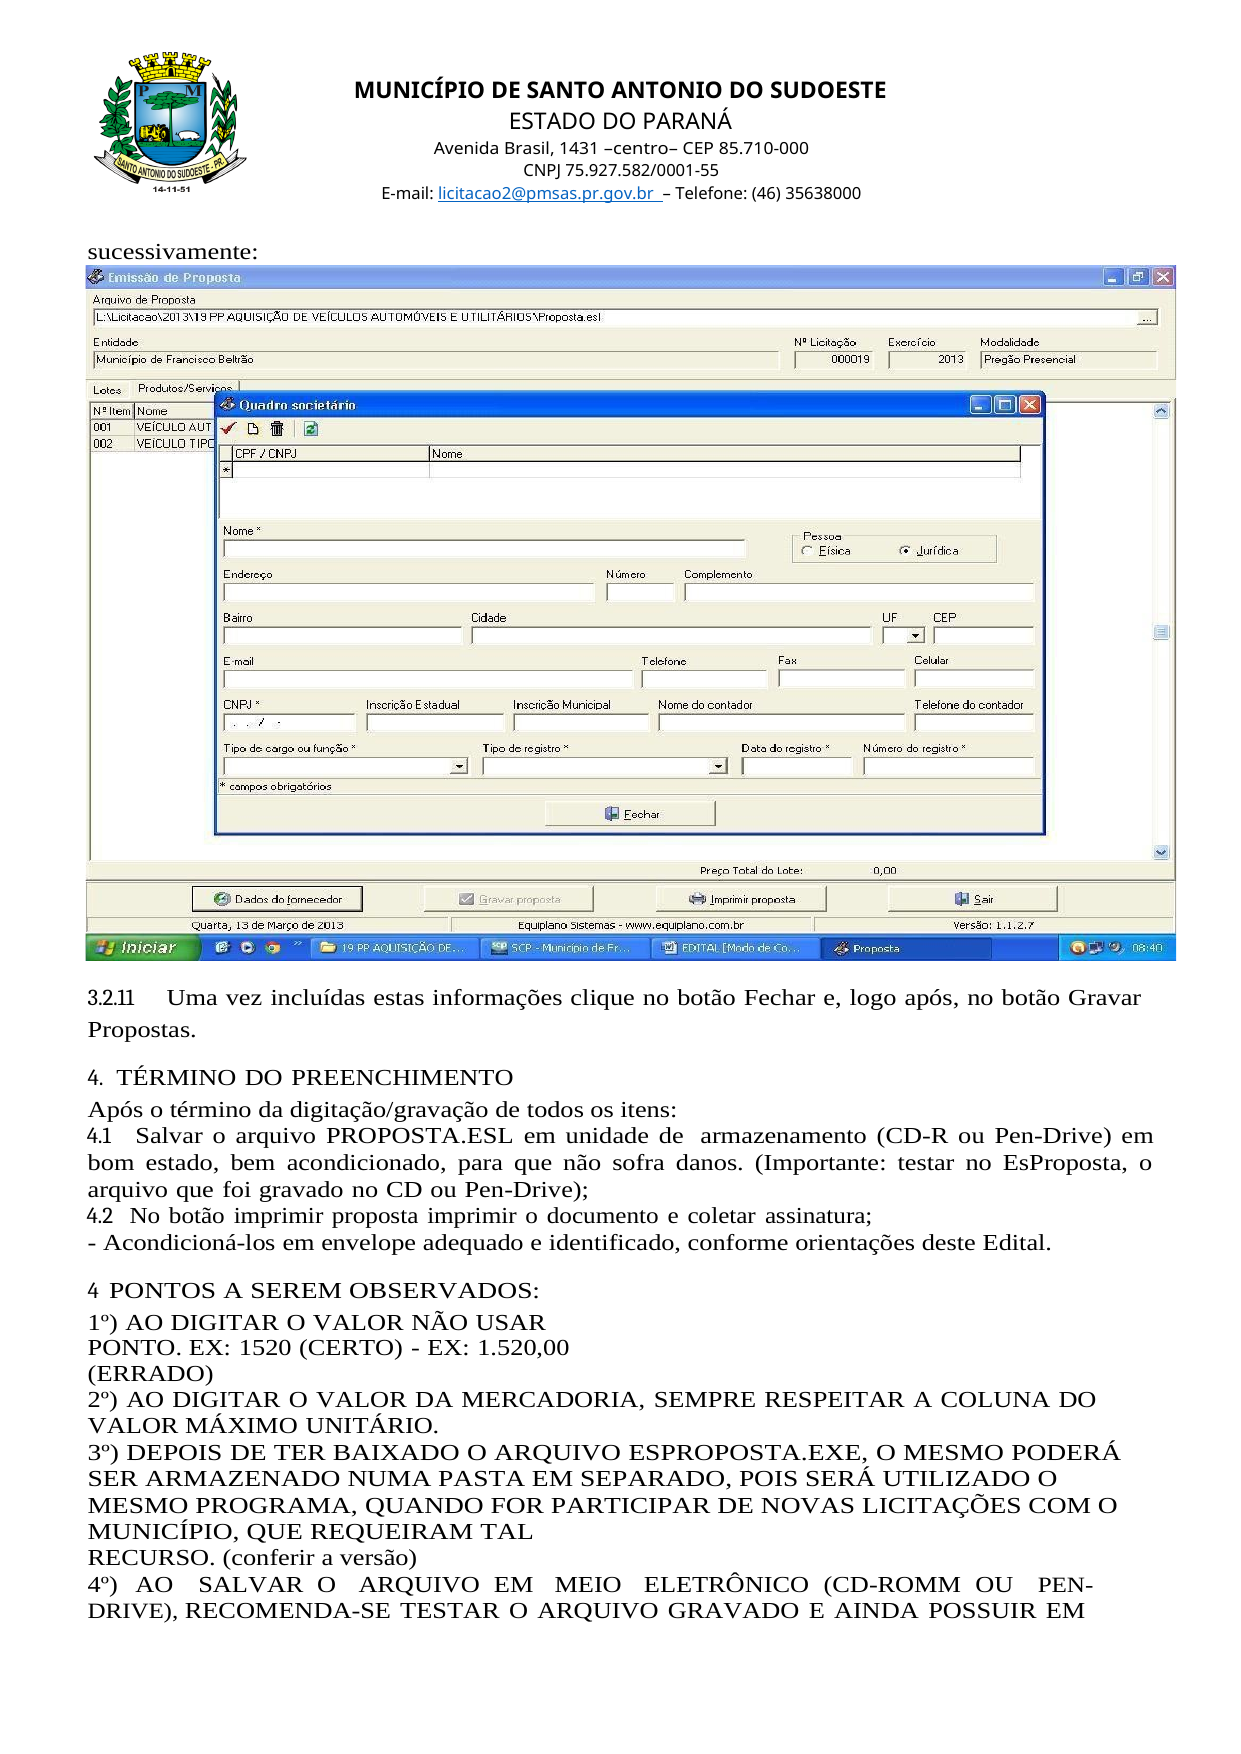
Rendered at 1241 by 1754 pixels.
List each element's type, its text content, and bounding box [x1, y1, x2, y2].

text - Acondicioná-los em envelope adequado e identificado, conforme orientações deste Edital. [87, 1229, 1165, 1255]
picture [85, 265, 1177, 961]
text 2º) AO DIGITAR O VALOR DA MERCADORIA, SEMPRE RESPEITAR A COLUNA DO VALOR MÁXIMO UNITÁRIO. [87, 1386, 1144, 1439]
text Após o término da digitação/gravação de todos os itens: [87, 1096, 1165, 1122]
list Salvar o arquivo PROPOSTA.ESL em unidade de armazenamento (CD-R ou Pen-Drive) em bom estado, bem acondicionado, para que não sofra danos. (Importante: testar no EsProposta, o arquivo que foi gravado no CD ou Pen-Drive); [87, 1122, 1154, 1202]
text sucessivamente: [87, 238, 1165, 264]
list No botão imprimir proposta imprimir o documento e coletar assinatura; [86, 1202, 1165, 1228]
picture [93, 52, 247, 192]
list TÉRMINO DO PREENCHIMENTO [87, 1064, 1165, 1091]
text RECURSO. (conferir a versão) [87, 1544, 1165, 1571]
text 3º) DEPOIS DE TER BAIXADO O ARQUIVO ESPROPOSTA.EXE, O MESMO PODERÁ SER ARMAZENADO NUMA PASTA EM SEPARADO, POIS SERÁ UTILIZADO O MESMO PROGRAMA, QUANDO FOR PARTICIPAR DE NOVAS LICITAÇÕES COM O MUNICÍPIO, QUE REQUEIRAM TAL [87, 1439, 1165, 1544]
list Uma vez incluídas estas informações clique no botão Fechar e, logo após, no botão Gravar Propostas. [87, 984, 1143, 1043]
list PONTOS A SEREM OBSERVADOS: [87, 1278, 1165, 1305]
text 1º) AO DIGITAR O VALOR NÃO USAR PONTO. EX: 1520 (CERTO) - EX: 1.520,00 (ERRADO) [87, 1311, 572, 1386]
